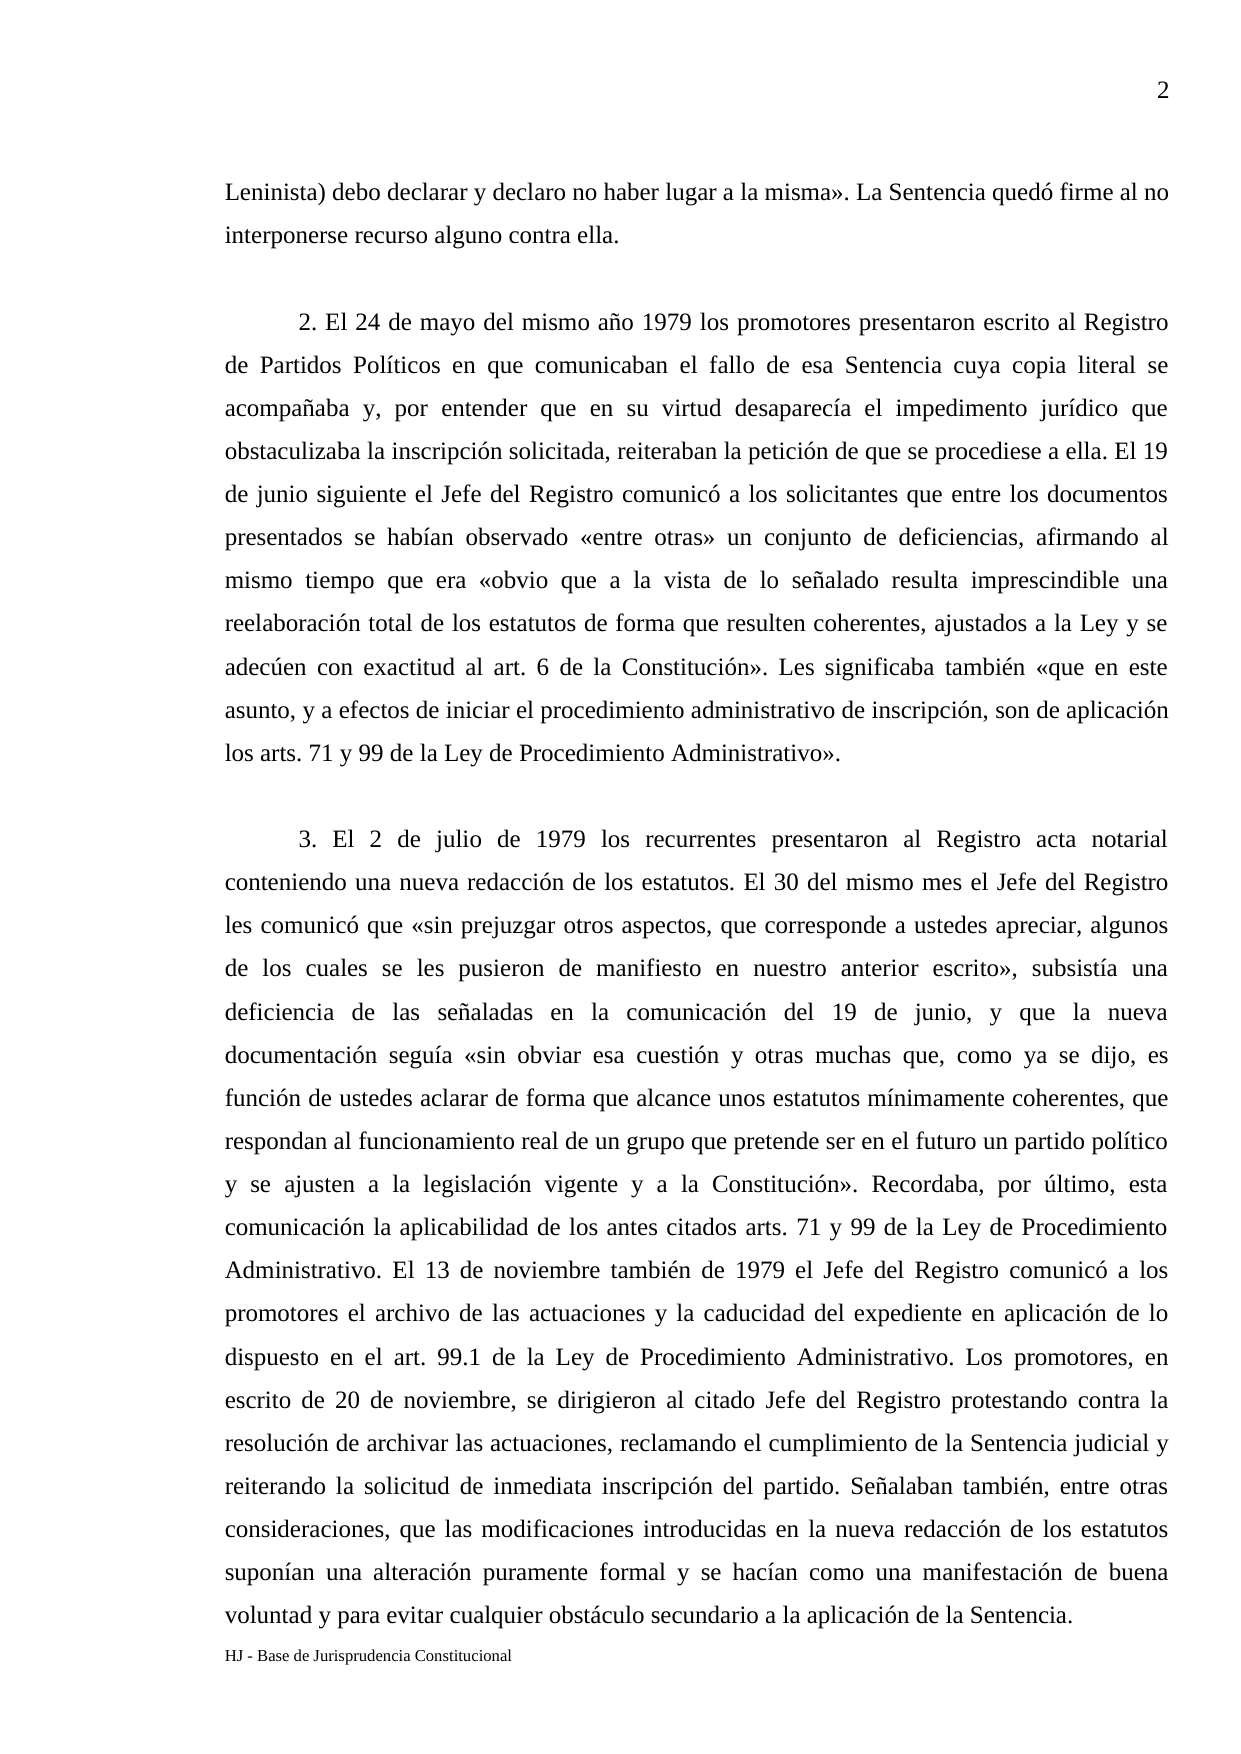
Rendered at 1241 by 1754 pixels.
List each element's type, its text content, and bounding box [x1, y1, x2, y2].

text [224, 177, 1169, 249]
text 3. El 2 de julio de 1979 los recurrentes presentaron al Registro acta notarial conteniendo una nueva redacción de los estatutos. El 30 del mismo mes el Jefe del Registro les comunicó que «sin prejuzgar otros aspectos, que corresponde a ustedes apreciar, algunos de los cuales se les pusieron de manifiesto en nuestro anterior escrito», subsistía una deficiencia de las señaladas en la comunicación del 19 de junio, y que la nueva documentación seguía «sin obviar esa cuestión y otras muchas que, como ya se dijo, es función de ustedes aclarar de forma que alcance unos estatutos mínimamente coherentes, que respondan al funcionamiento real de un grupo que pretende ser en el futuro un partido político y se ajusten a la legislación vigente y a la Constitución». Recordaba, por último, esta comunicación la aplicabilidad de los antes citados arts. 71 y 99 de la Ley de Procedimiento Administrativo. El 13 de noviembre también de 1979 el Jefe del Registro comunicó a los promotores el archivo de las actuaciones y la caducidad del expediente en aplicación de lo dispuesto en el art. 99.1 de la Ley de Procedimiento Administrativo. Los promotores, en escrito de 20 de noviembre, se dirigieron al citado Jefe del Registro protestando contra la resolución de archivar las actuaciones, reclamando el cumplimiento de la Sentencia judicial y reiterando la solicitud de inmediata inscripción del partido. Señalaban también, entre otras consideraciones, que las modificaciones introducidas en la nueva redacción de los estatutos suponían una alteración puramente formal y se hacían como una manifestación de buena voluntad y para evitar cualquier obstáculo secundario a la aplicación de la Sentencia. [224, 824, 1169, 1629]
text 2. El 24 de mayo del mismo año 1979 los promotores presentaron escrito al Registro de Partidos Políticos en que comunicaban el fallo de esa Sentencia cuya copia literal se acompañaba y, por entender que en su virtud desaparecía el impedimento jurídico que obstaculizaba la inscripción solicitada, reiteraban la petición de que se procediese a ella. El 19 de junio siguiente el Jefe del Registro comunicó a los solicitantes que entre los documentos presentados se habían observado «entre otras» un conjunto de deficiencias, afirmando al mismo tiempo que era «obvio que a la vista de lo señalado resulta imprescindible una reelaboración total de los estatutos de forma que resulten coherentes, ajustados a la Ley y se adecúen con exactitud al art. 6 de la Constitución». Les significaba también «que en este asunto, y a efectos de iniciar el procedimiento administrativo de inscripción, son de aplicación los arts. 71 y 99 de la Ley de Procedimiento Administrativo». [224, 307, 1169, 767]
